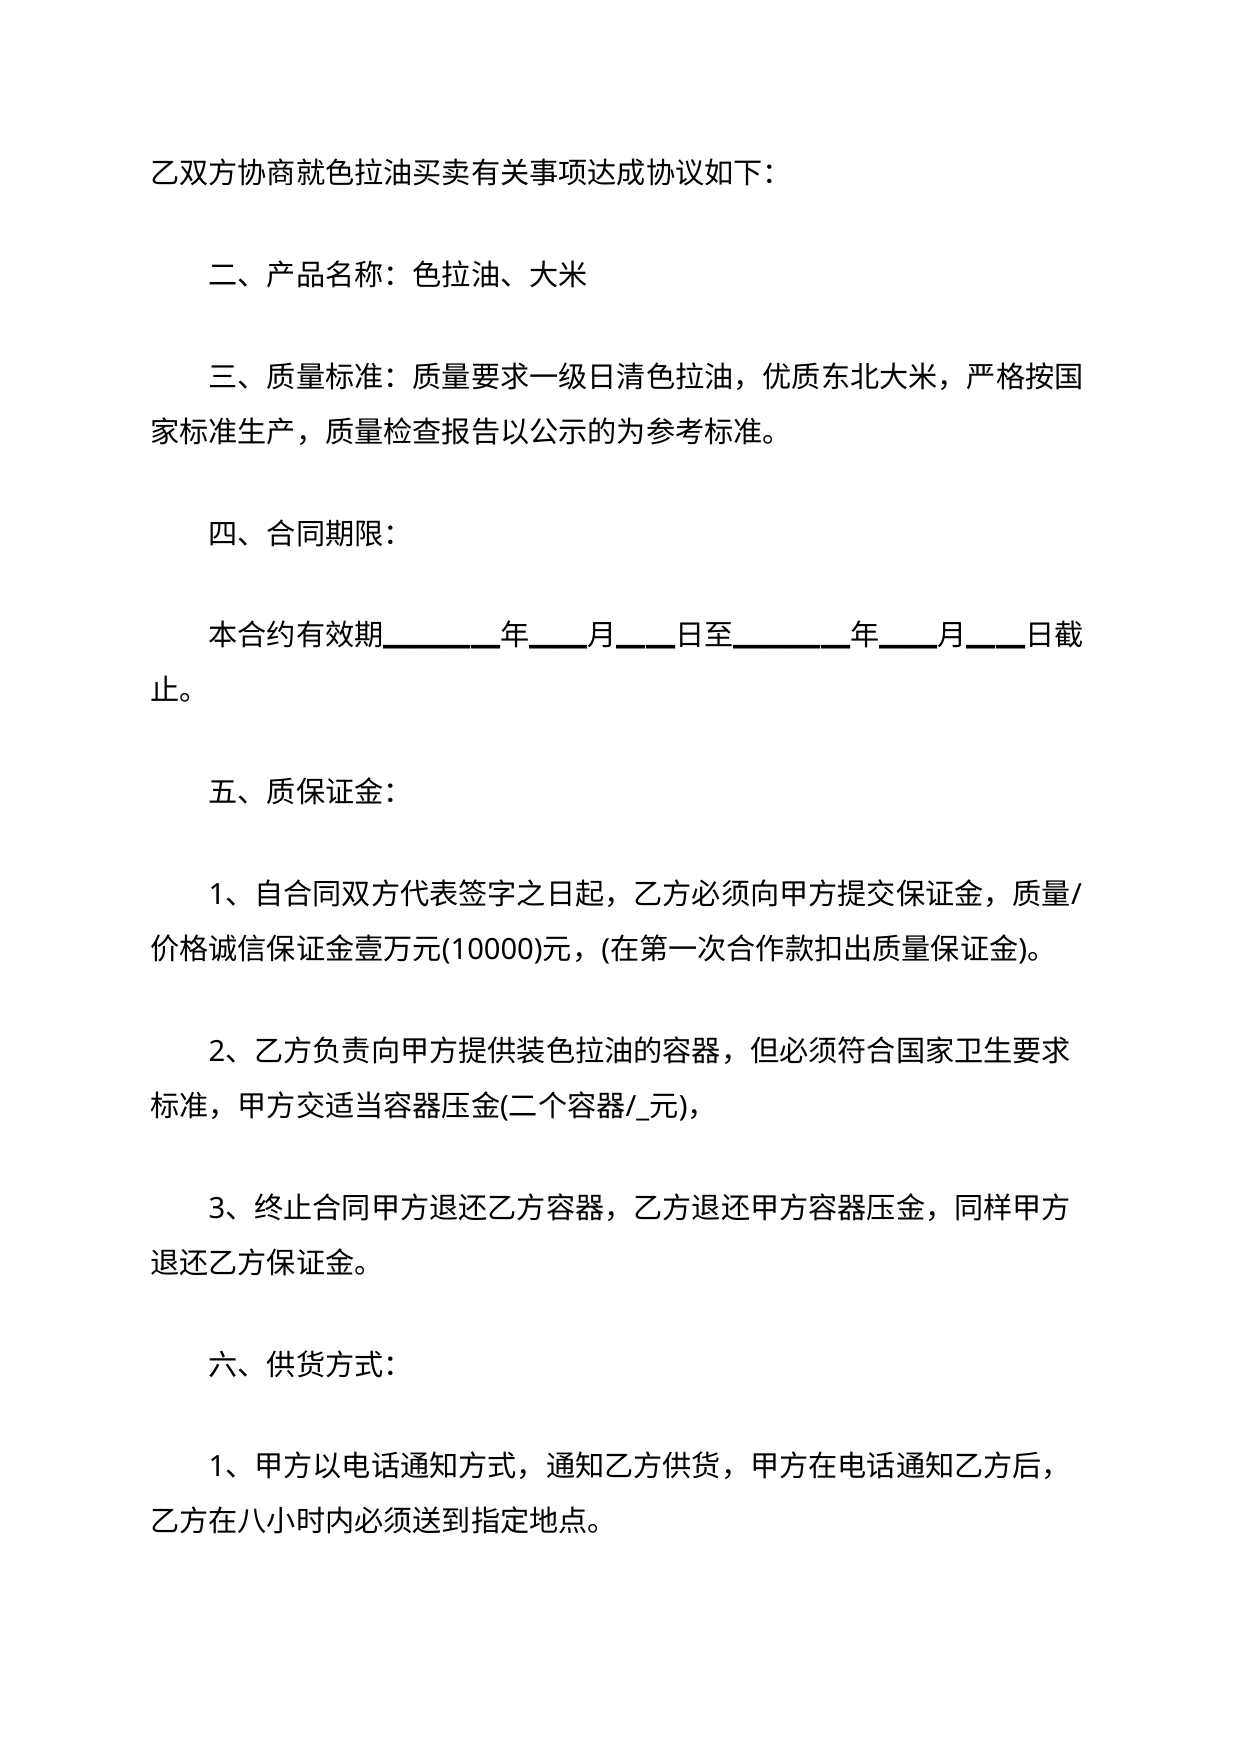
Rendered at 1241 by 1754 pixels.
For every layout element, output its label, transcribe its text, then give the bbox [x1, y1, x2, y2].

text 本合约有效期▁▁▁▁年▁▁月▁▁日至▁▁▁▁年▁▁月▁▁日截止。 [150, 612, 1090, 709]
text 二、产品名称：色拉油、大米 [150, 252, 1090, 294]
text 1、甲方以电话通知方式，通知乙方供货，甲方在电话通知乙方后，乙方在八小时内必须送到指定地点。 [150, 1443, 1090, 1540]
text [150, 150, 1090, 192]
text 3、终止合同甲方退还乙方容器，乙方退还甲方容器压金，同样甲方退还乙方保证金。 [150, 1184, 1090, 1282]
text 五、质保证金： [150, 769, 1090, 811]
text 2、乙方负责向甲方提供装色拉油的容器，但必须符合国家卫生要求标准，甲方交适当容器压金(二个容器/_元)， [150, 1027, 1090, 1125]
text 四、合同期限： [150, 510, 1090, 552]
text 三、质量标准：质量要求一级日清色拉油，优质东北大米，严格按国家标准生产，质量检查报告以公示的为参考标准。 [150, 353, 1090, 451]
text 1、自合同双方代表签字之日起，乙方必须向甲方提交保证金，质量/价格诚信保证金壹万元(10000)元，(在第一次合作款扣出质量保证金)。 [150, 870, 1090, 968]
text 六、供货方式： [150, 1341, 1090, 1383]
